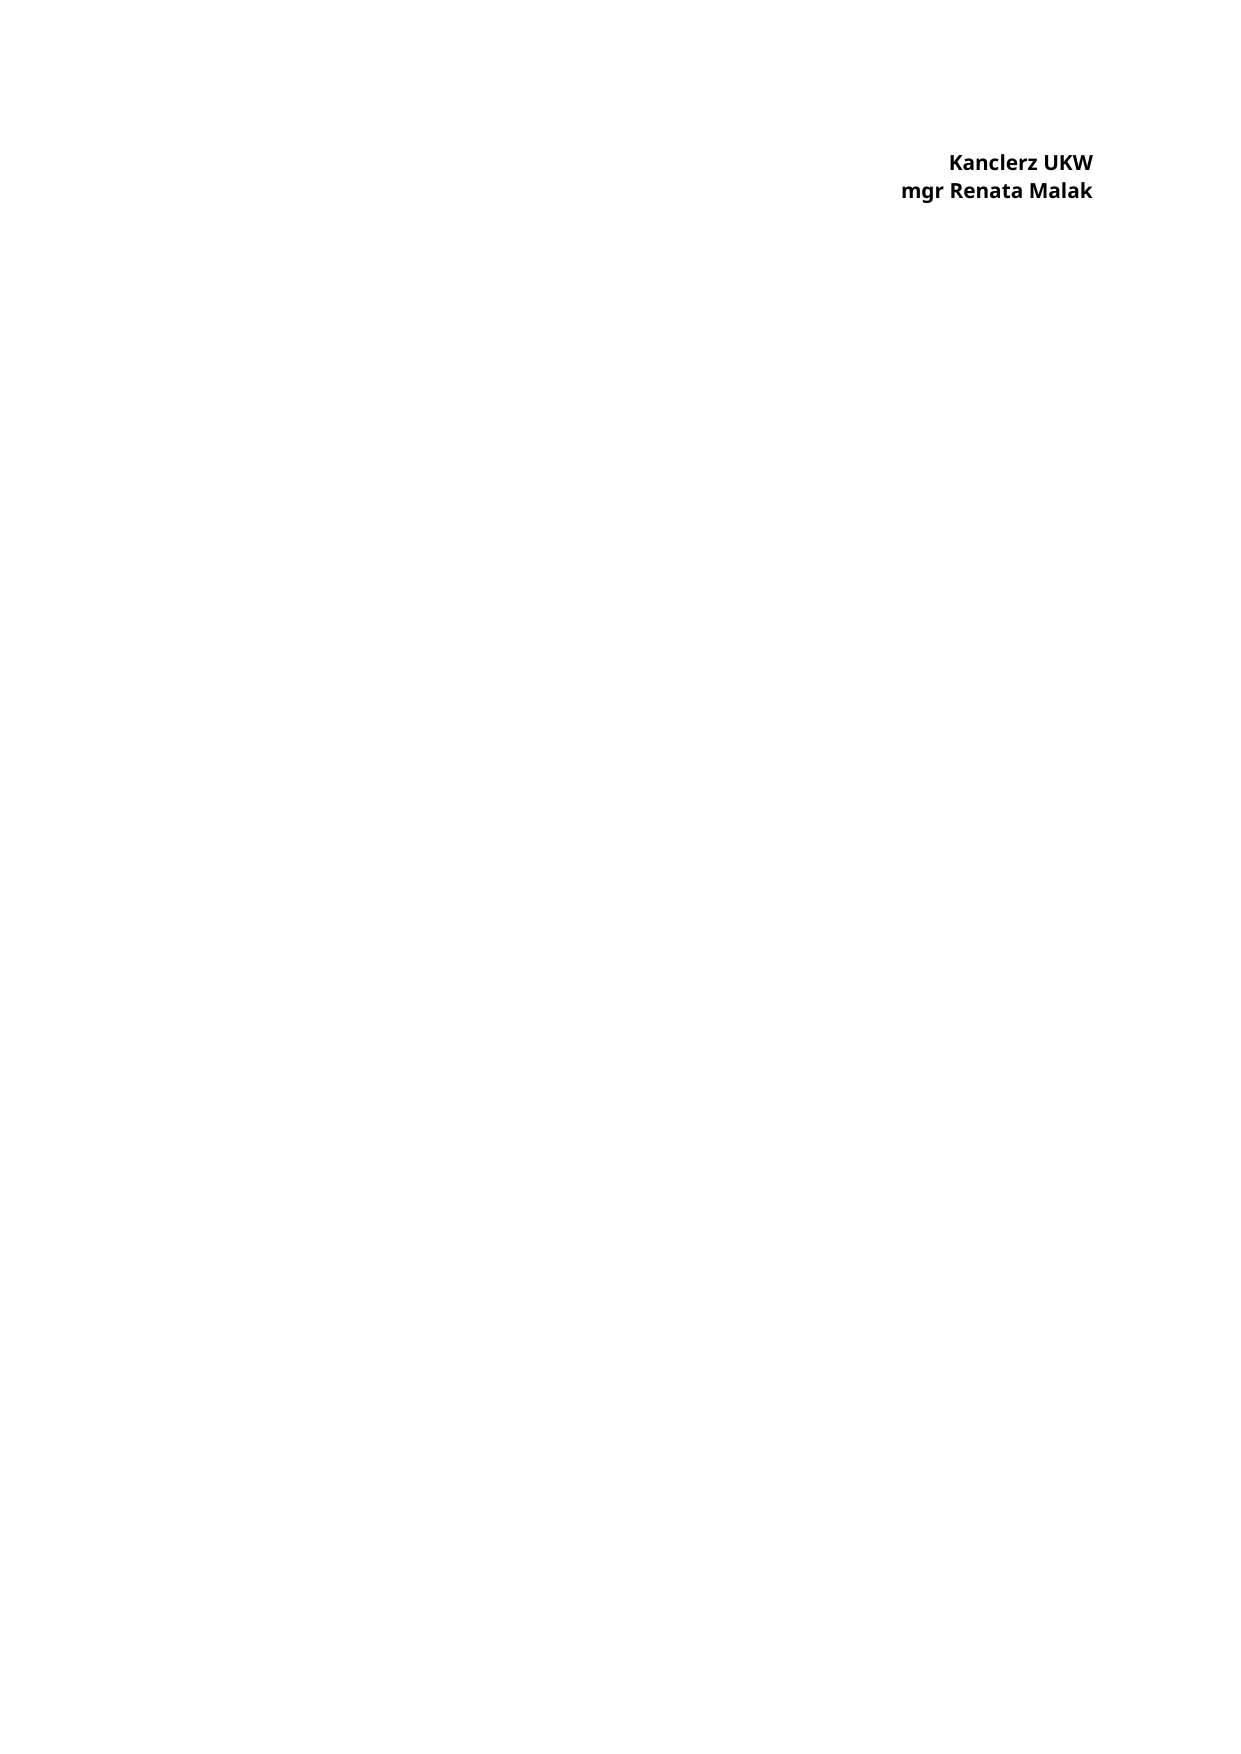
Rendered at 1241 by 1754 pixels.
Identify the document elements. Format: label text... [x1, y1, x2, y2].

text Kanclerz UKW [148, 148, 1093, 176]
text mgr Renata Malak [148, 176, 1093, 204]
